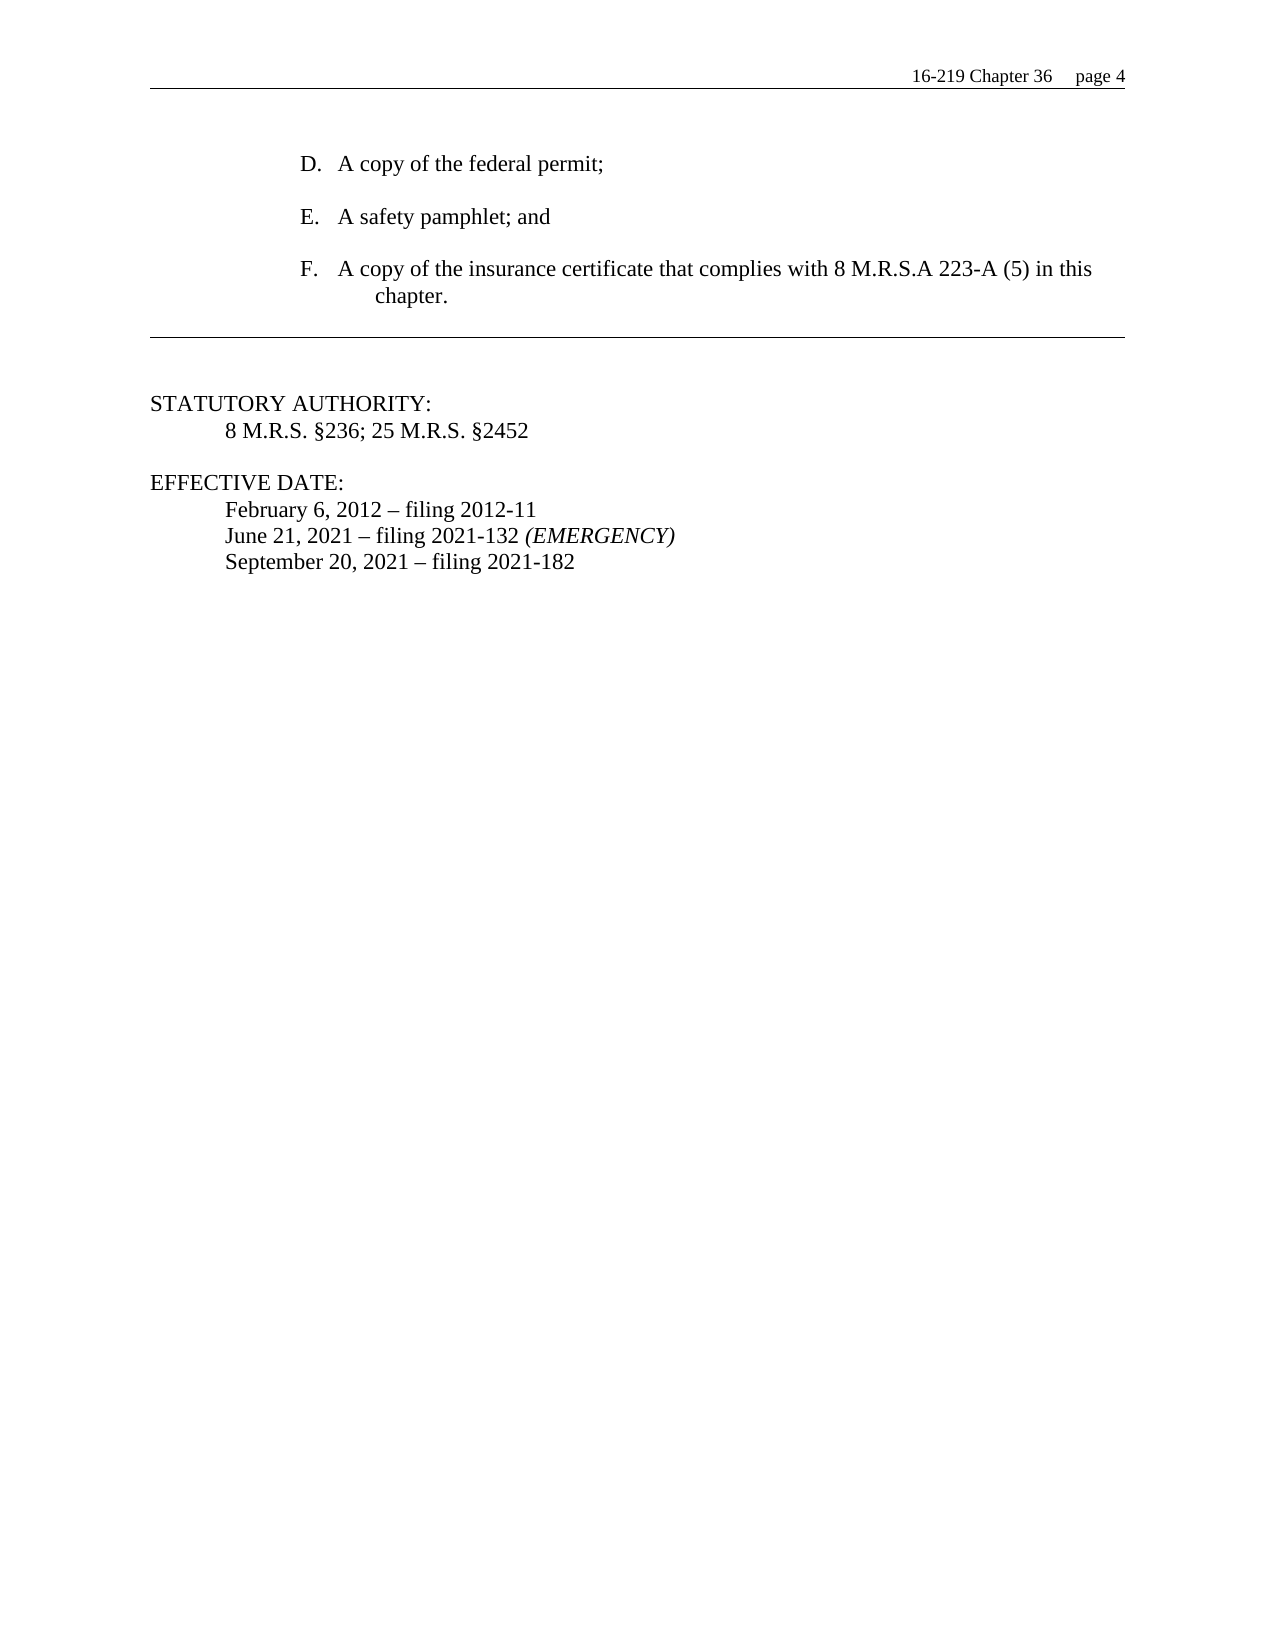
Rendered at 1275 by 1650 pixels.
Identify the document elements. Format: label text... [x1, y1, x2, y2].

text STATUTORY AUTHORITY: [150, 390, 1125, 417]
text February 6, 2012 – filing 2012-11 [150, 496, 1125, 522]
list A safety pamphlet; and [300, 203, 1125, 229]
text EFFECTIVE DATE: [150, 469, 1125, 496]
list A copy of the insurance certificate that complies with 8 M.R.S.A 223-A (5) in this chapter. [300, 255, 1125, 308]
list A copy of the federal permit; [300, 150, 1125, 176]
text 8 M.R.S. §236; 25 M.R.S. §2452 [150, 417, 1125, 443]
text September 20, 2021 – filing 2021-182 [150, 548, 1125, 575]
text June 21, 2021 – filing 2021-132 (EMERGENCY) [150, 522, 1125, 548]
